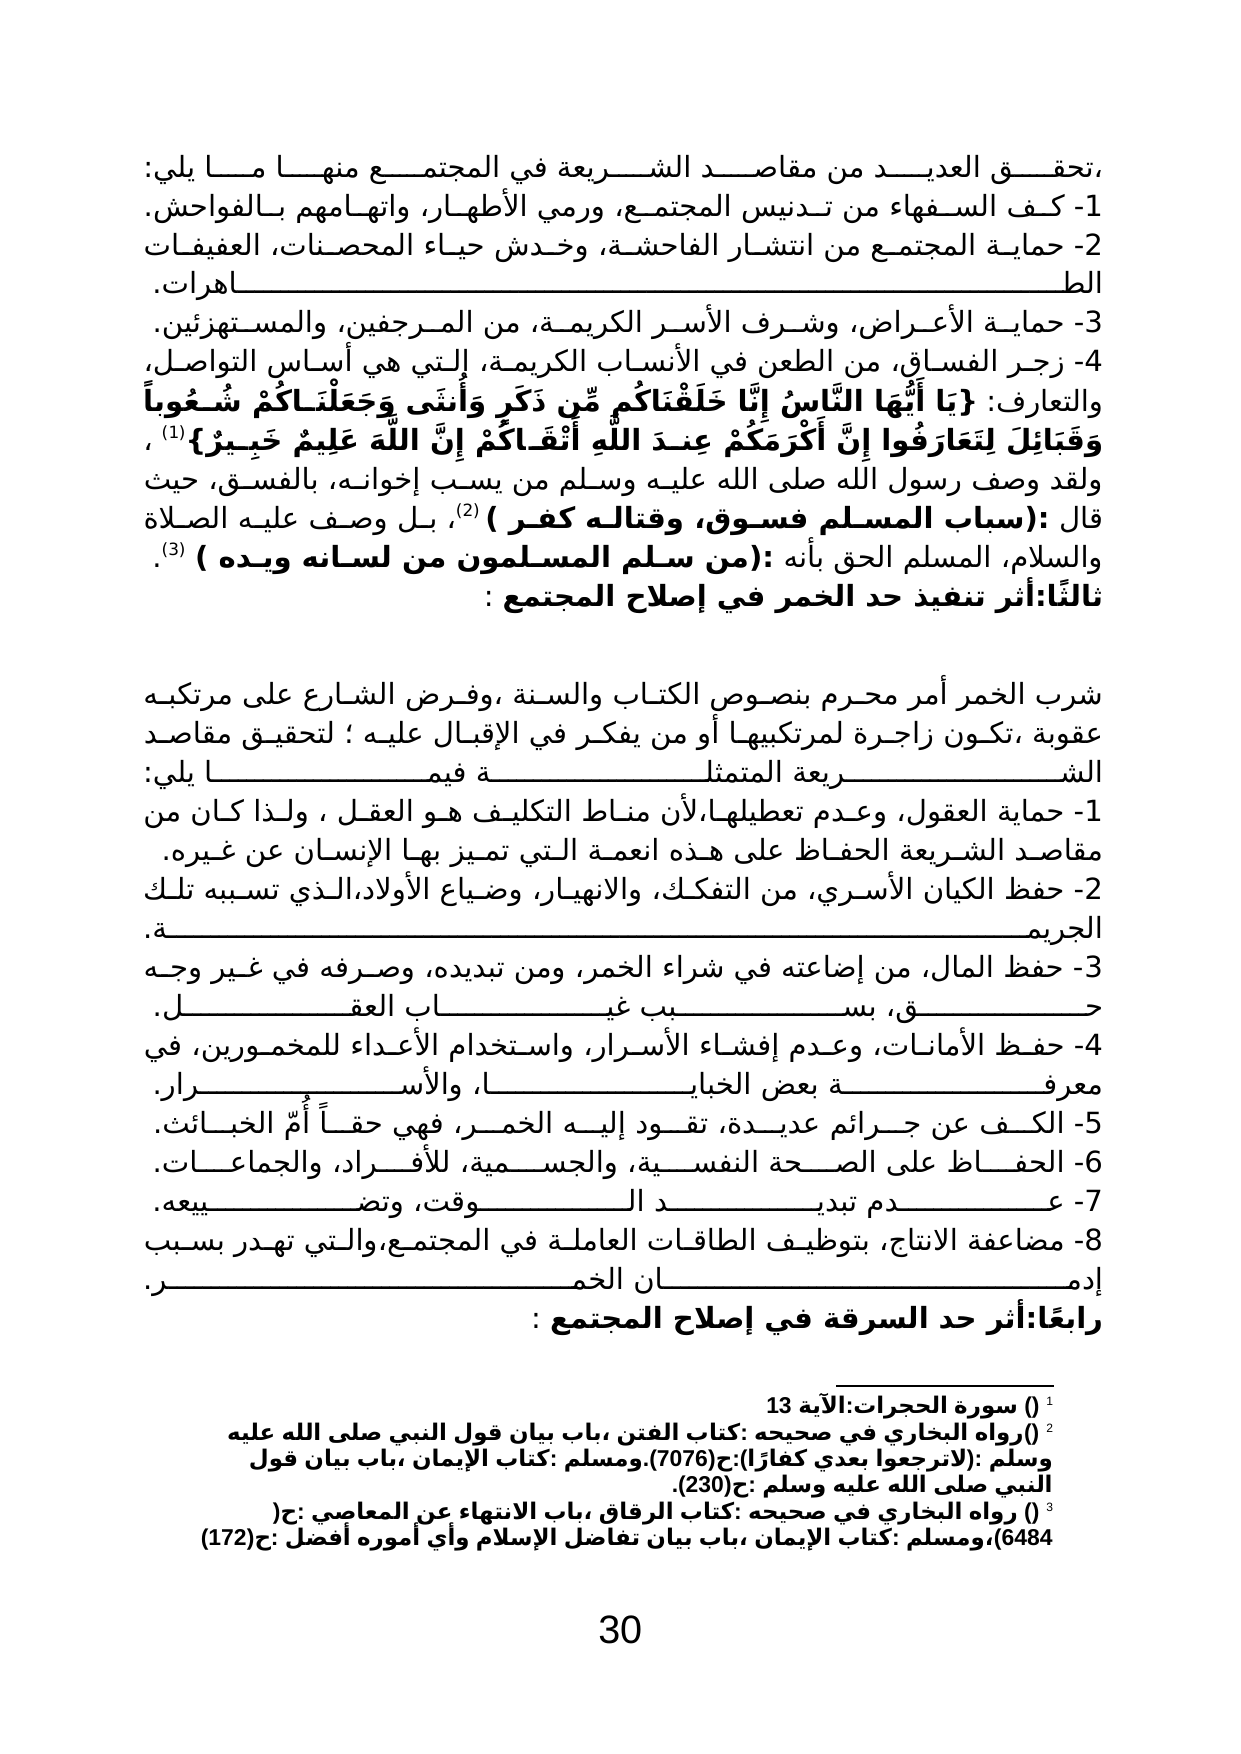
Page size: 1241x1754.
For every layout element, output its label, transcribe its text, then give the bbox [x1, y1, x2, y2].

text شرب الخمر أمر محرم بنصوص الكتاب والسنة ،وفرض الشارع على مرتكبه عقوبة ،تكون زاجرة لمرتكبيها أو من يفكر في الإقبال عليه ؛ لتحقيق مقاصد الشريعة المتمثلة فيما يلي: 1- حماية العقول، وعدم تعطيلها،لأن مناط التكليف هو العقل ، ولذا كان من مقاصد الشريعة الحفاظ على هذه انعمة التي تميز بها الإنسان عن غيره. 2- حفظ الكيان الأسري، من التفكك، والانهيار، وضياع الأولاد،الذي تسببه تلك الجريمة. 3- حفظ المال، من إضاعته في شراء الخمر، ومن تبديده، وصرفه في غير وجه حق، بسبب غياب العقل. 4- حفظ الأمانات، وعدم إفشاء الأسرار، واستخدام الأعداء للمخمورين، في معرفة بعض الخبايا، والأسرار. 5- الكف عن جرائم عديدة، تقود إليه الخمر، فهي حقاً أُمّ الخبائث. 6- الحفاظ على الصحة النفسية، والجسمية، للأفراد، والجماعات. 7- عدم تبديد الوقت، وتضييعه. 8- مضاعفة الانتاج، بتوظيف الطاقات العاملة في المجتمع،والتي تهدر بسبب إدمان الخمر. رابعًا:أثر حد السرقة في إصلاح المجتمع : [143, 639, 1103, 1335]
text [143, 150, 1103, 613]
